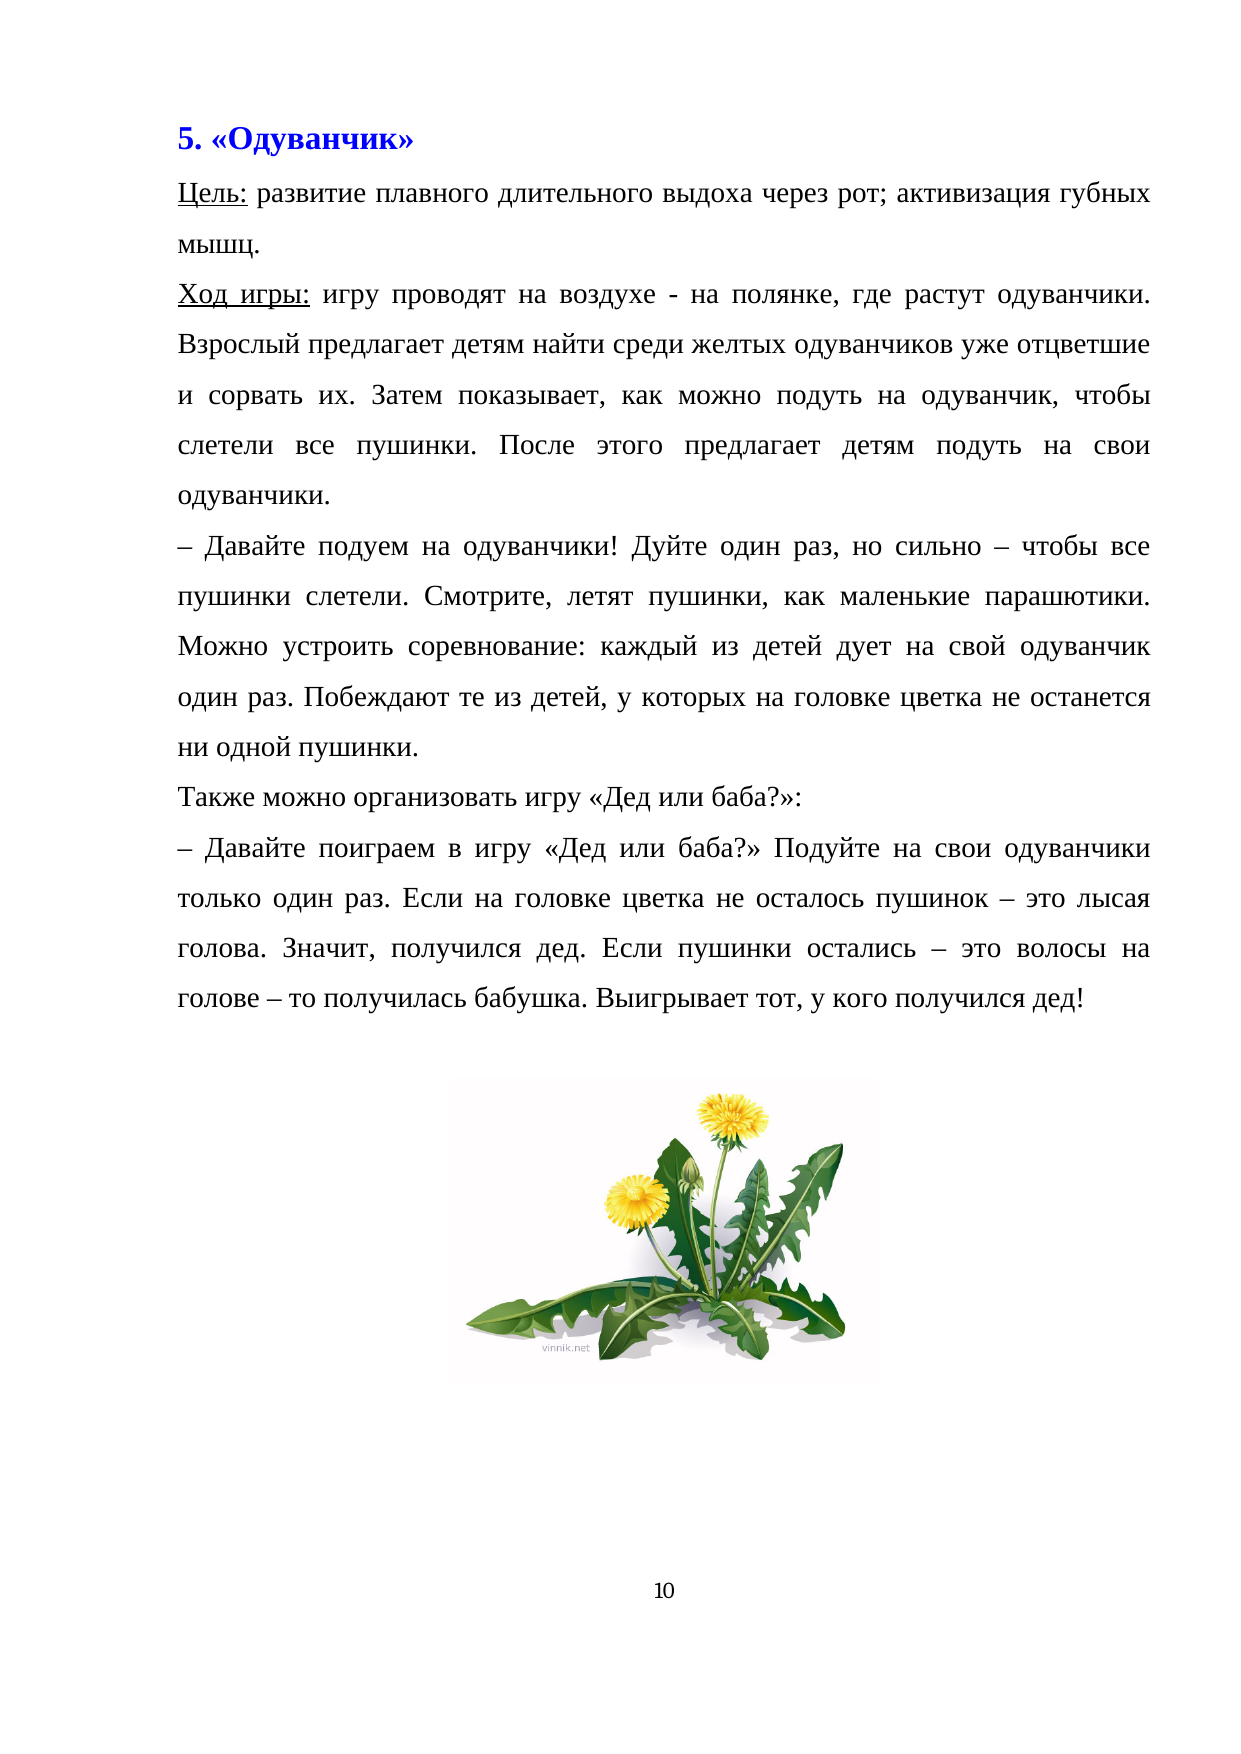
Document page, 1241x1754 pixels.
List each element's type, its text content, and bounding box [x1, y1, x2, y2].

text Также можно организовать игру «Дед или баба?»: [177, 779, 1152, 813]
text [177, 118, 1152, 156]
text Цель: развитие плавного длительного выдоха через рот; активизация губных мышц. [177, 176, 1152, 259]
picture [450, 1077, 879, 1383]
text – Давайте поиграем в игру «Дед или баба?» Подуйте на свои одуванчики только один раз. Если на головке цветка не осталось пушинок – это лысая голова. Значит, получился дед. Если пушинки остались – это волосы на голове – то получилась бабушка. Выигрывает тот, у кого получился дед! [177, 830, 1152, 1014]
text Ход игры: игру проводят на воздухе - на полянке, где растут одуванчики. Взрослый предлагает детям найти среди желтых одуванчиков уже отцветшие и сорвать их. Затем показывает, как можно подуть на одуванчик, чтобы слетели все пушинки. После этого предлагает детям подуть на свои одуванчики. – Давайте подуем на одуванчики! Дуйте один раз, но сильно – чтобы все пушинки слетели. Смотрите, летят пушинки, как маленькие парашютики. Можно устроить соревнование: каждый из детей дует на свой одуванчик один раз. Побеждают те из детей, у которых на головке цветка не останется ни одной пушинки. [177, 276, 1152, 763]
